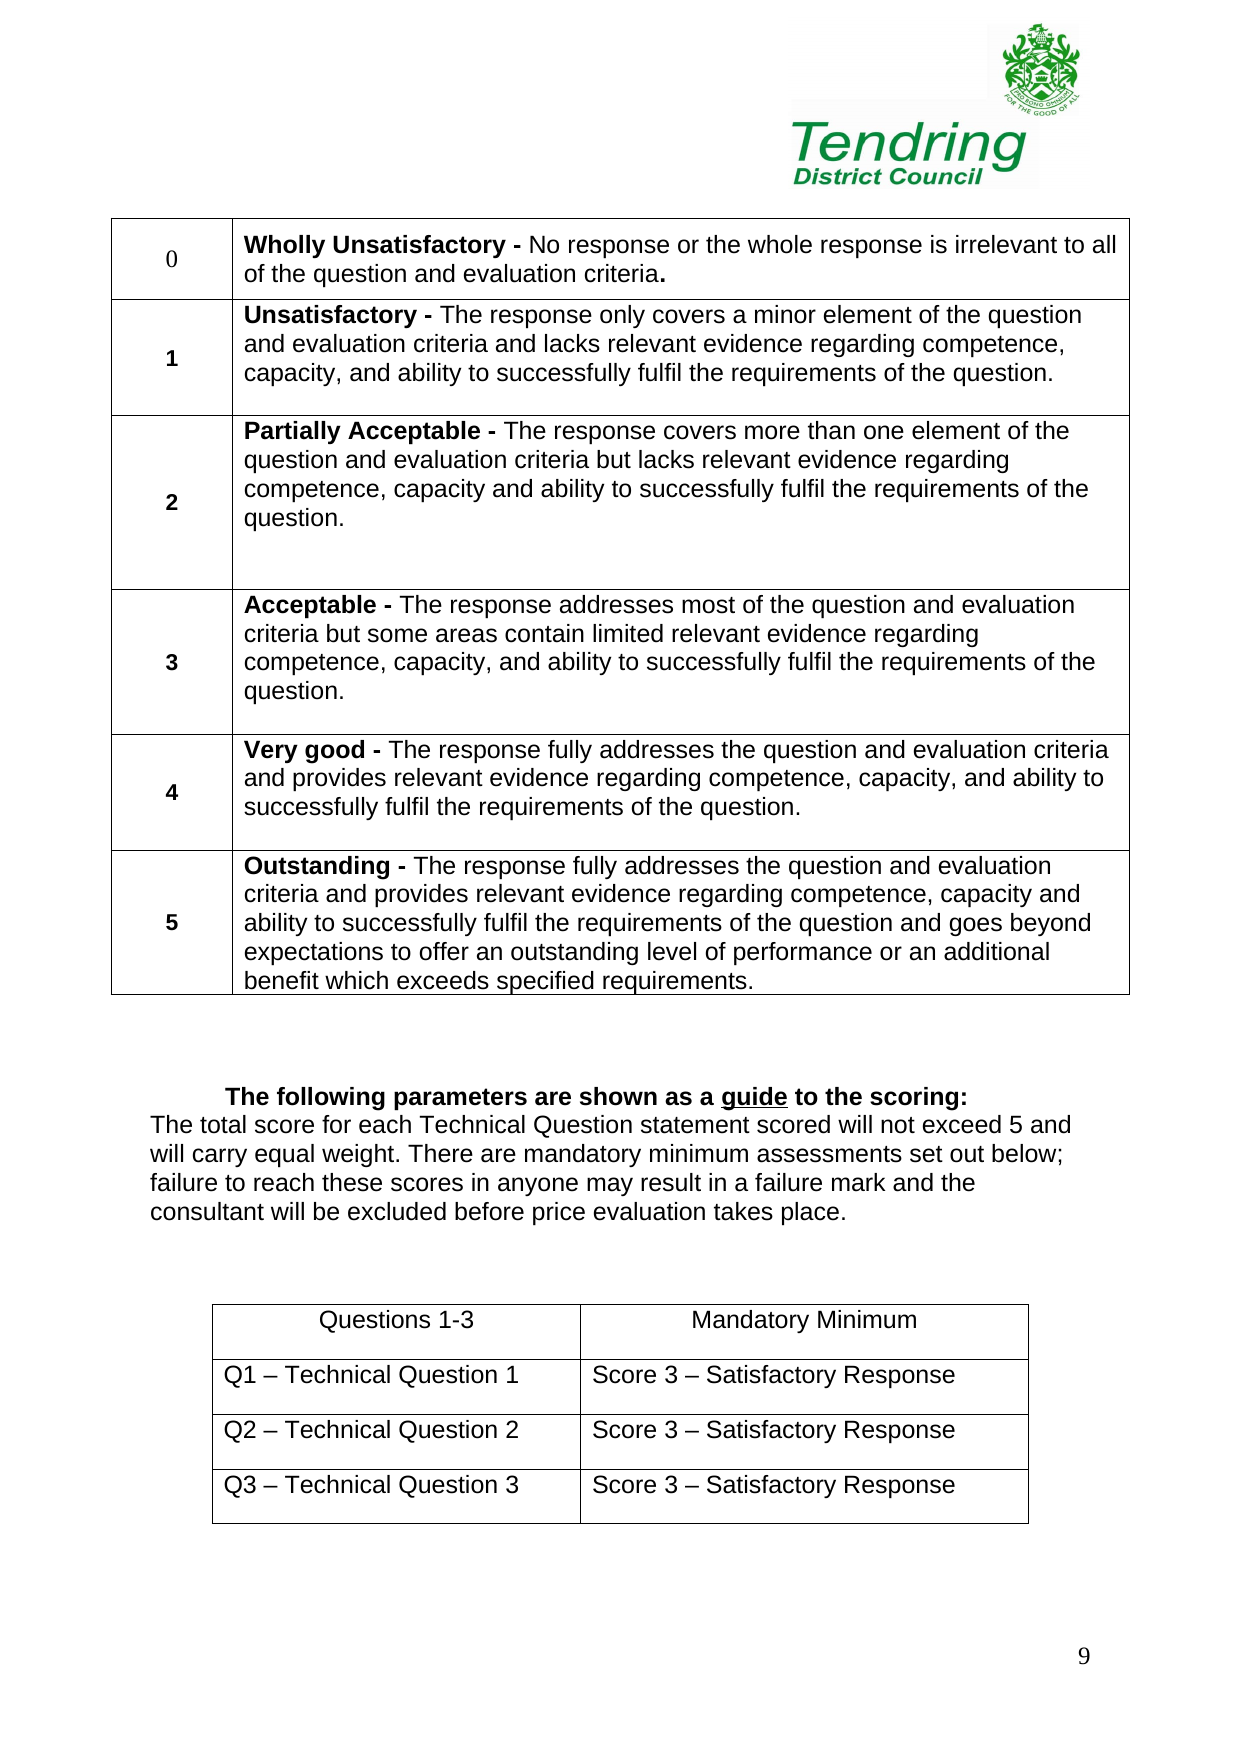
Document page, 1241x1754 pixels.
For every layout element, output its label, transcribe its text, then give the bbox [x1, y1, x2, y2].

table_cell 5 [112, 851, 232, 994]
table_header Mandatory Minimum [581, 1305, 1028, 1359]
table_header 0 [112, 219, 232, 299]
table_cell Q1 – Technical Question 1 [213, 1360, 580, 1414]
picture [787, 14, 1091, 189]
table_cell Q3 – Technical Question 3 [213, 1470, 580, 1523]
table_cell Score 3 – Satisfactory Response [581, 1360, 1028, 1414]
table_cell 1 [112, 300, 232, 415]
text The total score for each Technical Question statement scored will not exceed 5 and will carry equal weight. There are mandatory minimum assessments set out below; failure to reach these scores in anyone may result in a failure mark and the consultant will be excluded before price evaluation takes place. [150, 1110, 1090, 1225]
table_header Wholly Unsatisfactory - No response or the whole response is irrelevant to all of the question and evaluation criteria. [233, 219, 1129, 299]
text The following parameters are shown as a guide to the scoring: [225, 1082, 1090, 1110]
table_cell Score 3 – Satisfactory Response [581, 1415, 1028, 1468]
table_cell 3 [112, 590, 232, 733]
table_cell Score 3 – Satisfactory Response [581, 1470, 1028, 1523]
table_cell Unsatisfactory - The response only covers a minor element of the question and evaluation criteria and lacks relevant evidence regarding competence, capacity, and ability to successfully fulfil the requirements of the question. [233, 300, 1129, 415]
table_cell Q2 – Technical Question 2 [213, 1415, 580, 1468]
table_cell Acceptable - The response addresses most of the question and evaluation criteria but some areas contain limited relevant evidence regarding competence, capacity, and ability to successfully fulfil the requirements of the question. [233, 590, 1129, 733]
table_header Questions 1-3 [213, 1305, 580, 1359]
table_cell 4 [112, 735, 232, 849]
table_cell Very good - The response fully addresses the question and evaluation criteria and provides relevant evidence regarding competence, capacity, and ability to successfully fulfil the requirements of the question. [233, 735, 1129, 849]
table_cell Outstanding - The response fully addresses the question and evaluation criteria and provides relevant evidence regarding competence, capacity and ability to successfully fulfil the requirements of the question and goes beyond expectations to offer an outstanding level of performance or an additional benefit which exceeds specified requirements. [233, 851, 1129, 994]
table_cell 2 [112, 416, 232, 589]
table_cell Partially Acceptable - The response covers more than one element of the question and evaluation criteria but lacks relevant evidence regarding competence, capacity and ability to successfully fulfil the requirements of the question. [233, 416, 1129, 589]
